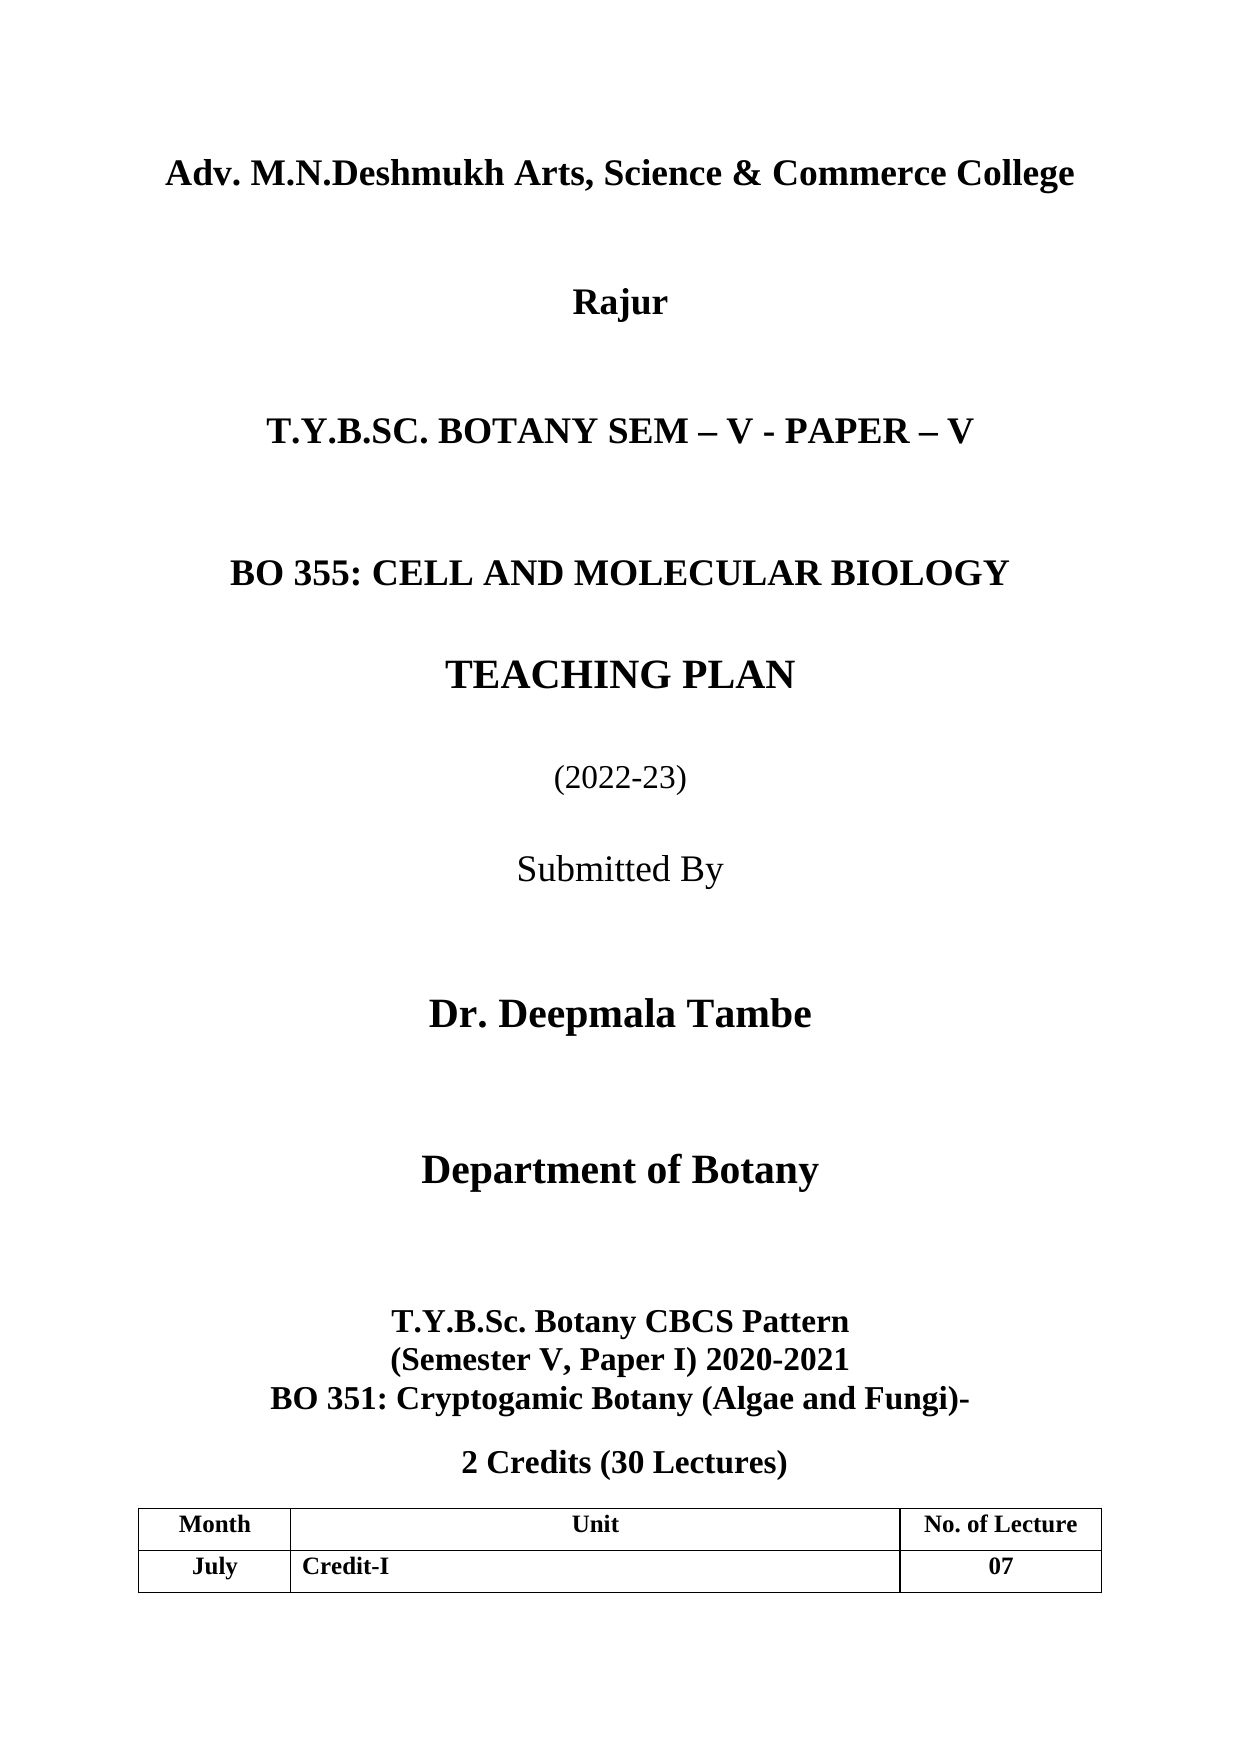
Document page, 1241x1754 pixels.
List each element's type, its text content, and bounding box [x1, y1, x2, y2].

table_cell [291, 1551, 899, 1592]
text 2 Credits (30 Lectures) [150, 1443, 1090, 1481]
text Submitted By [150, 847, 1090, 890]
text (2022-23) [150, 758, 1090, 796]
text TEACHING PLAN [150, 649, 1090, 697]
text Adv. M.N.Deshmukh Arts, Science & Commerce College Rajur [150, 150, 1090, 322]
text T.Y.B.SC. BOTANY SEM – V - PAPER – V [150, 409, 1090, 452]
table_header No. of Lecture [901, 1509, 1101, 1550]
table_cell July [139, 1551, 290, 1592]
table_header Unit [291, 1509, 899, 1550]
text BO 351: Cryptogamic Botany (Algae and Fungi)- [150, 1378, 1090, 1416]
text Department of Botany [150, 1145, 1090, 1193]
text T.Y.B.Sc. Botany CBCS Pattern [150, 1301, 1090, 1339]
text Dr. Deepmala Tambe [150, 989, 1090, 1037]
text BO 355: CELL AND MOLECULAR BIOLOGY [150, 551, 1090, 594]
table_header Month [139, 1509, 290, 1550]
table_cell 07 [901, 1551, 1101, 1592]
text (Semester V, Paper I) 2020-2021 [150, 1339, 1090, 1378]
